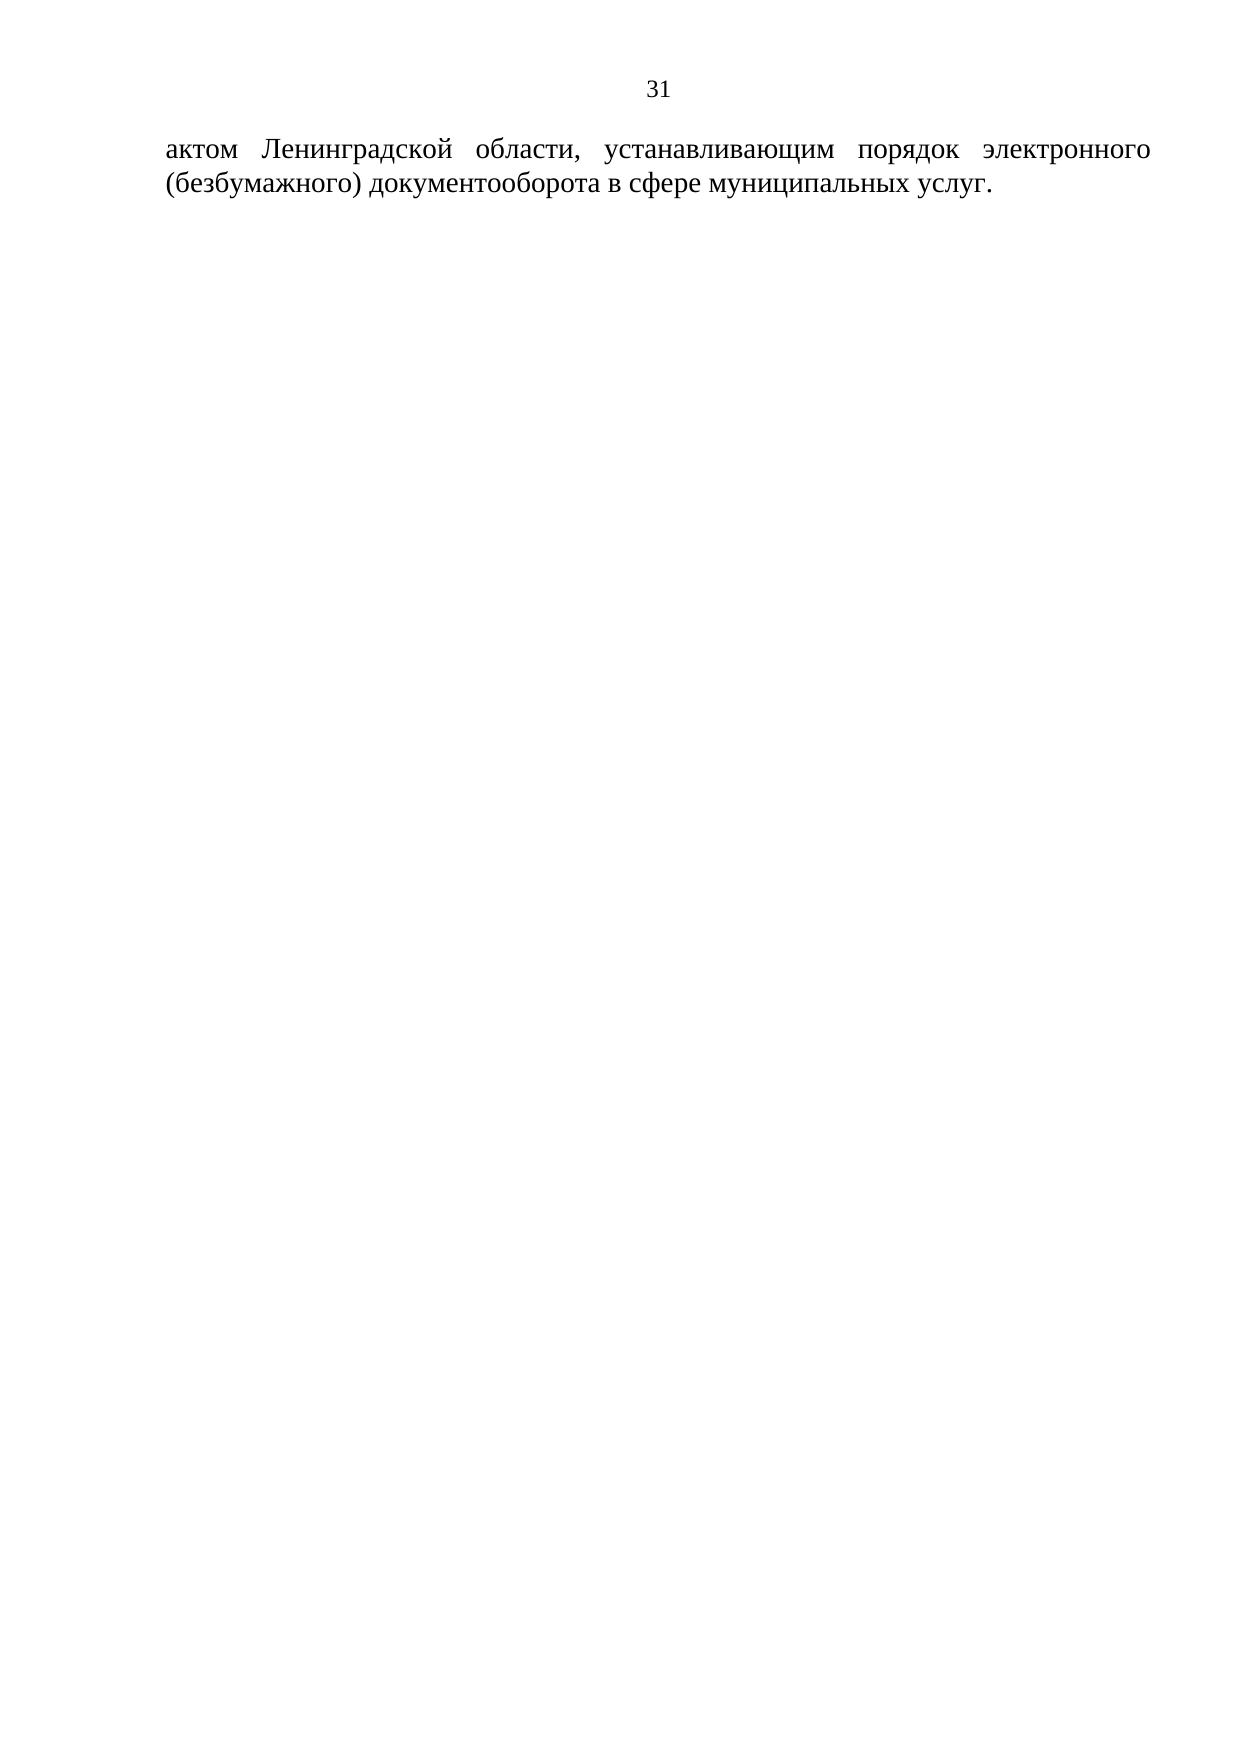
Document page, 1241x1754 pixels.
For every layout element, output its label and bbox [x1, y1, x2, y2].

text [165, 131, 1152, 198]
